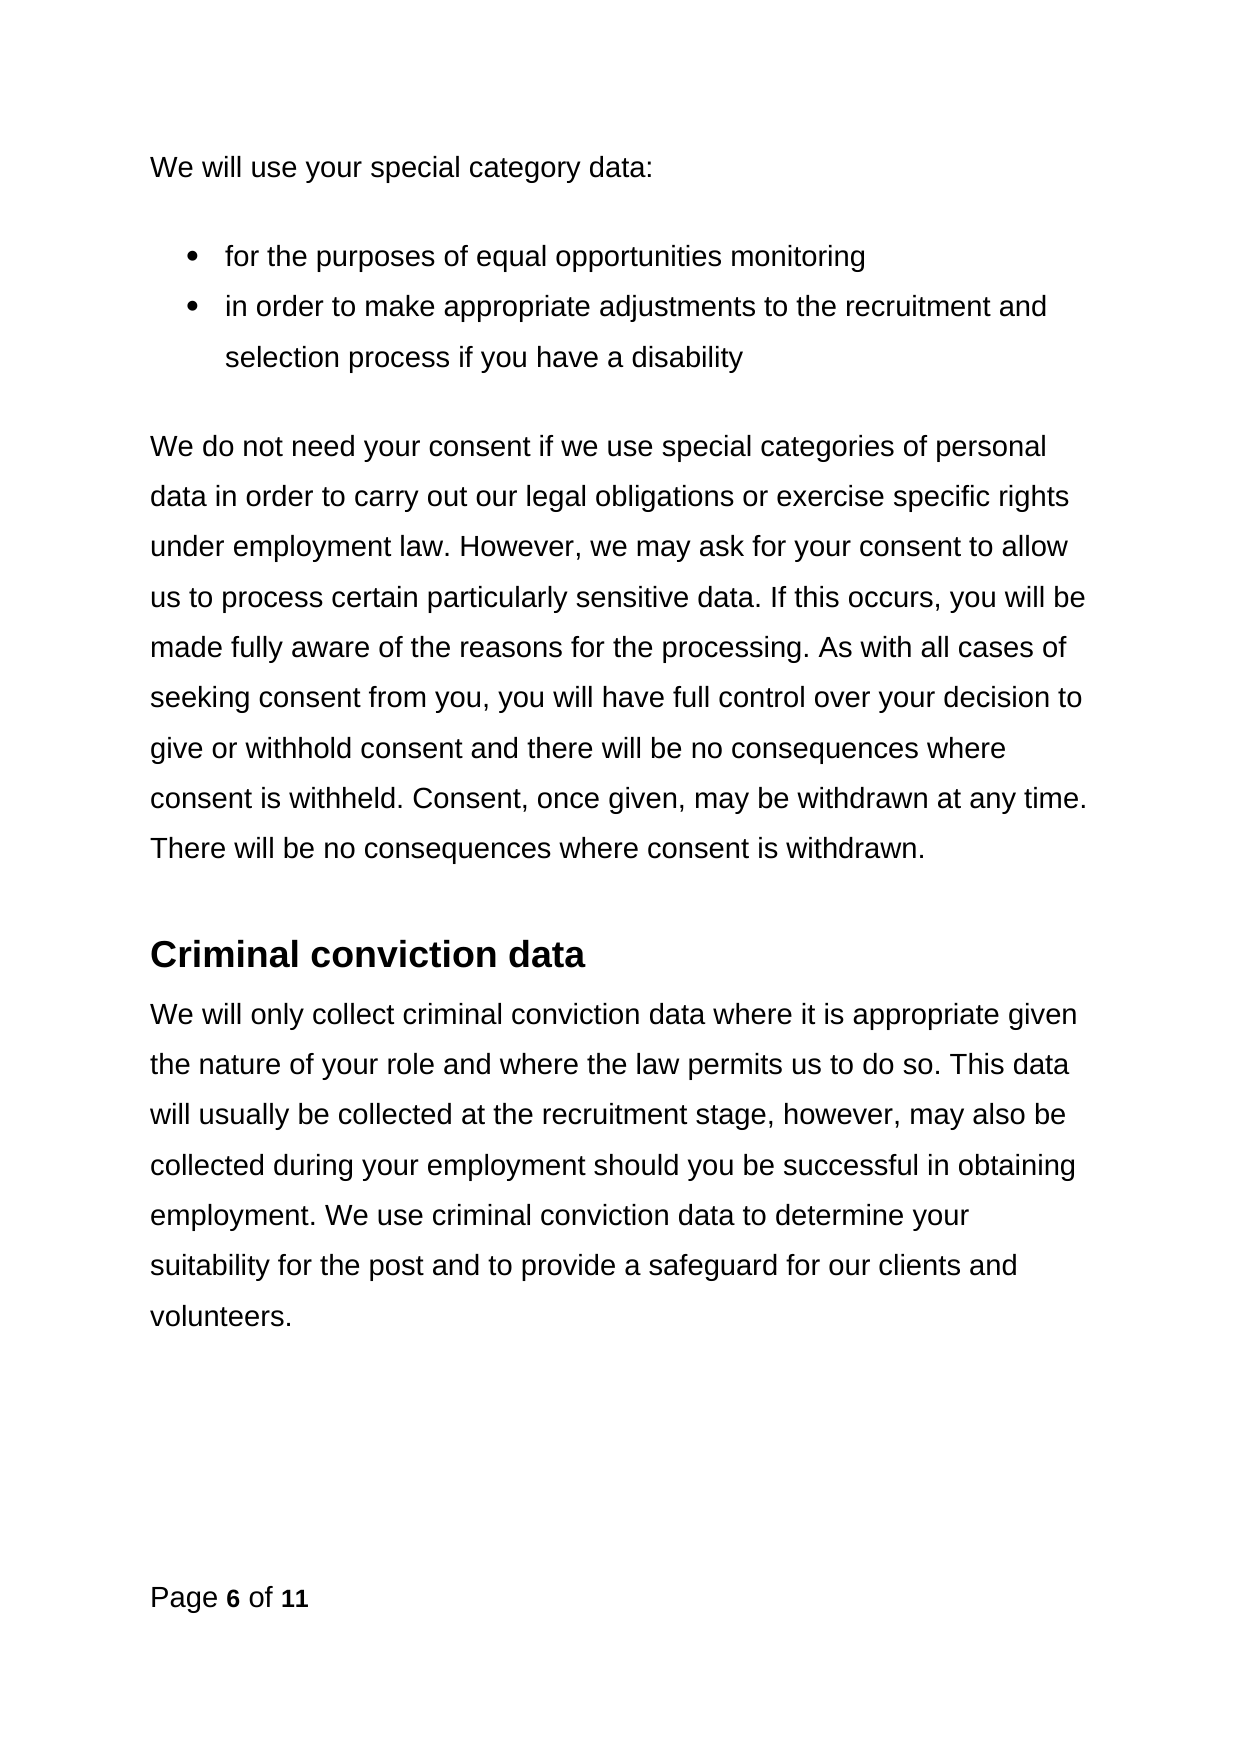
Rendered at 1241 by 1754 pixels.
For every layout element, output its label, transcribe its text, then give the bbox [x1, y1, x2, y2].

list for the purposes of equal opportunities monitoring [187, 239, 1090, 273]
list in order to make appropriate adjustments to the recruitment and selection process if you have a disability [187, 289, 1090, 373]
subtitle Criminal conviction data [150, 932, 1090, 975]
text We will only collect criminal conviction data where it is appropriate given the nature of your role and where the law permits us to do so. This data will usually be collected at the recruitment stage, however, may also be collected during your employment should you be successful in obtaining employment. We use criminal conviction data to determine your suitability for the post and to provide a safeguard for our clients and volunteers. [150, 997, 1090, 1332]
text We will use your special category data: [150, 150, 1090, 183]
text We do not need your consent if we use special categories of personal data in order to carry out our legal obligations or exercise specific rights under employment law. However, we may ask for your consent to allow us to process certain particularly sensitive data. If this occurs, you will be made fully aware of the reasons for the processing. As with all cases of seeking consent from you, you will have full control over your decision to give or withhold consent and there will be no consequences where consent is withheld. Consent, once given, may be withdrawn at any time. There will be no consequences where consent is withdrawn. [150, 429, 1090, 865]
